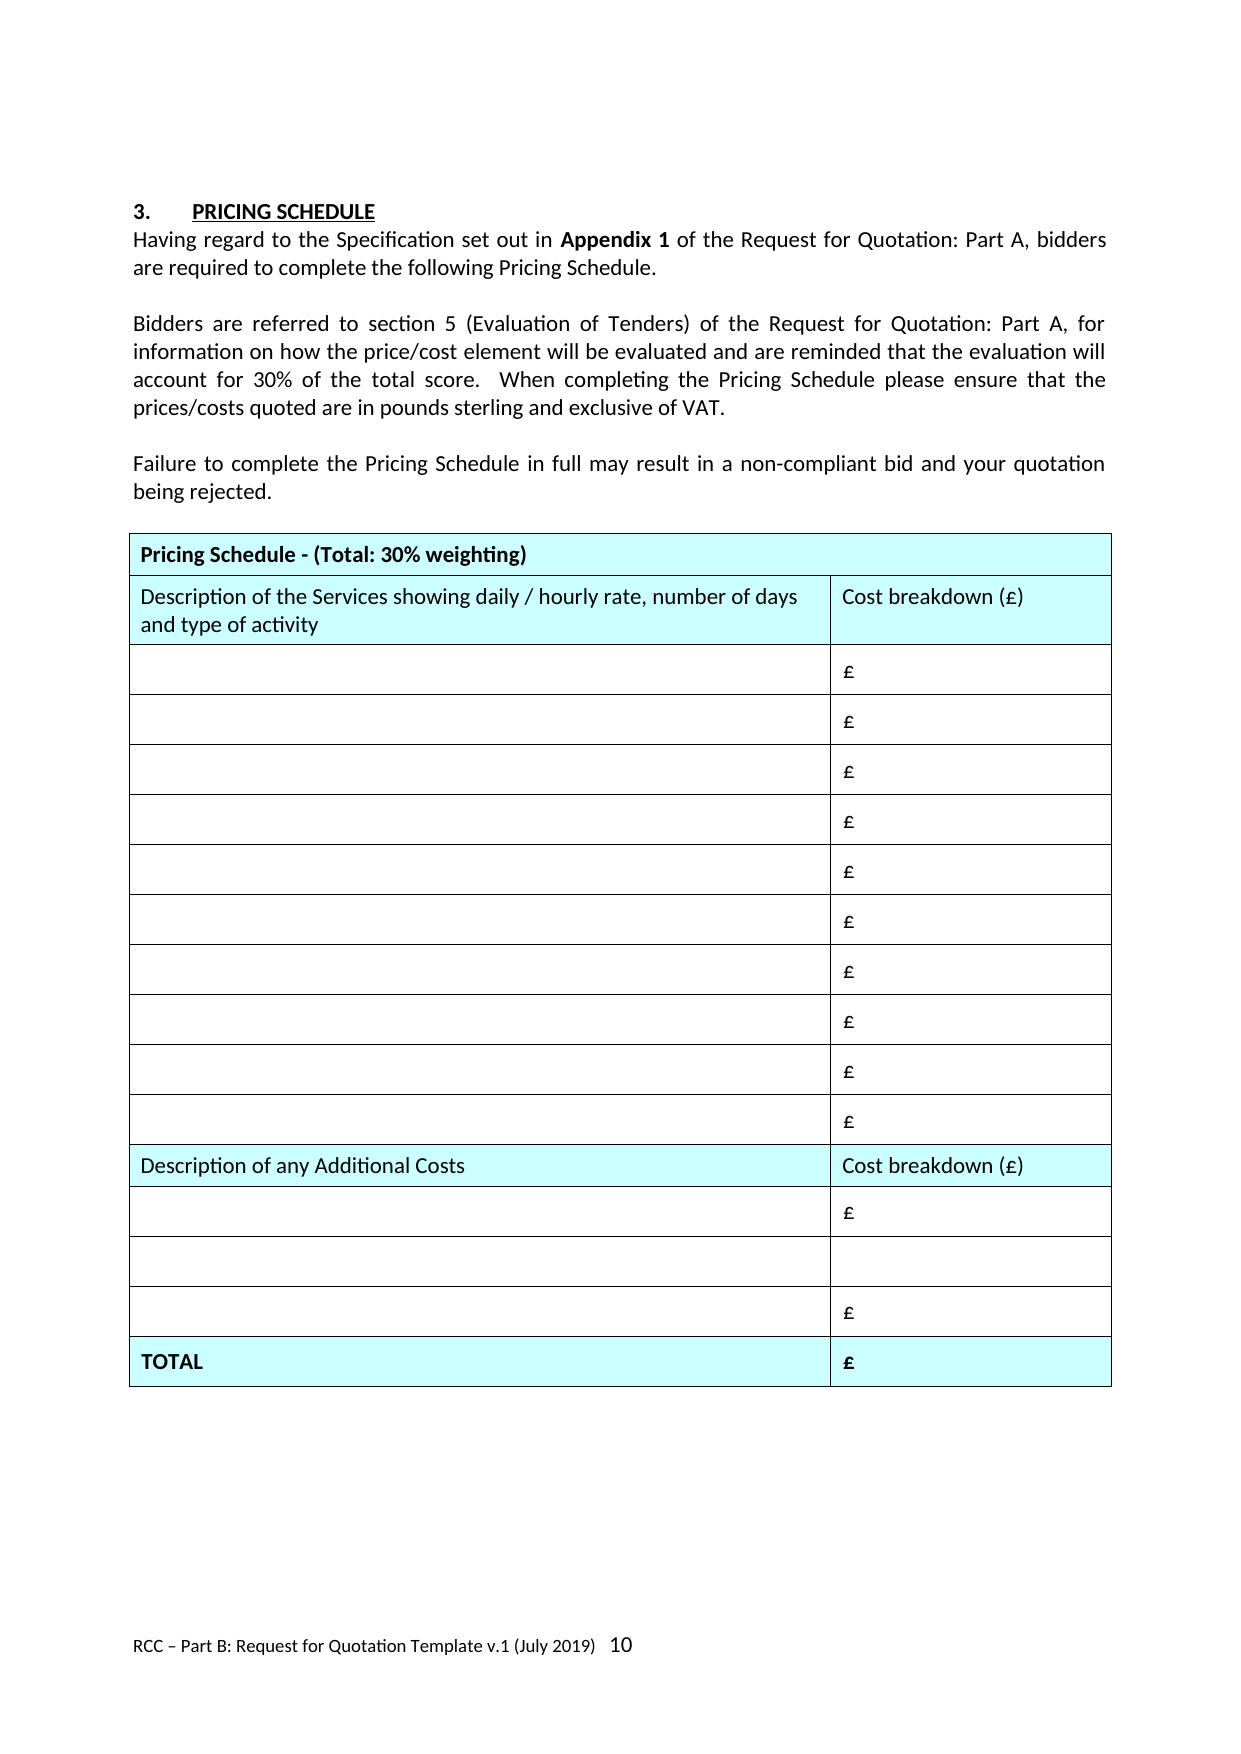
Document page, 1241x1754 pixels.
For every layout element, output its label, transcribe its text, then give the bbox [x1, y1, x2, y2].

table_cell TOTAL [130, 1337, 830, 1386]
list PRICING SCHEDULE [133, 197, 1107, 225]
table_cell Cost breakdown (£) [831, 1145, 1111, 1186]
table_cell £ [831, 745, 1111, 794]
table_cell Cost breakdown (£) [831, 576, 1111, 644]
table_cell [130, 945, 830, 994]
table_cell [130, 745, 830, 794]
table_cell £ [831, 1337, 1111, 1386]
table_cell [130, 1095, 830, 1144]
table_cell Description of the Services showing daily / hourly rate, number of days and type of activity [130, 576, 830, 644]
table_cell [130, 645, 830, 694]
table_cell [130, 1187, 830, 1236]
list Failure to complete the Pricing Schedule in full may result in a non-compliant bid and your quotation being rejected. [133, 449, 1107, 505]
table_cell £ [831, 1095, 1111, 1144]
table_header Pricing Schedule - (Total: 30% weighting) [130, 534, 1111, 575]
table_cell [130, 1237, 830, 1286]
table_cell [130, 1287, 830, 1336]
table_cell £ [831, 1045, 1111, 1094]
list Having regard to the Specification set out in Appendix 1 of the Request for Quotation: Part A, bidders are required to complete the following Pricing Schedule. [133, 225, 1107, 281]
table_cell [130, 845, 830, 894]
table_cell £ [831, 1287, 1111, 1336]
table_cell £ [831, 695, 1111, 744]
list Bidders are referred to section 5 (Evaluation of Tenders) of the Request for Quotation: Part A, for information on how the price/cost element will be evaluated and are reminded that the evaluation will account for 30% of the total score. When completing the Pricing Schedule please ensure that the prices/costs quoted are in pounds sterling and exclusive of VAT. [133, 309, 1107, 421]
table_cell £ [831, 995, 1111, 1044]
table_cell £ [831, 895, 1111, 944]
table_cell [130, 995, 830, 1044]
table_cell [130, 895, 830, 944]
table_cell [831, 1237, 1111, 1286]
table_cell £ [831, 945, 1111, 994]
table_cell [130, 1045, 830, 1094]
table_cell [130, 795, 830, 844]
table_cell £ [831, 845, 1111, 894]
table_cell £ [831, 1187, 1111, 1236]
table_cell Description of any Additional Costs [130, 1145, 830, 1186]
table_cell £ [831, 795, 1111, 844]
table_cell [130, 695, 830, 744]
table_cell £ [831, 645, 1111, 694]
